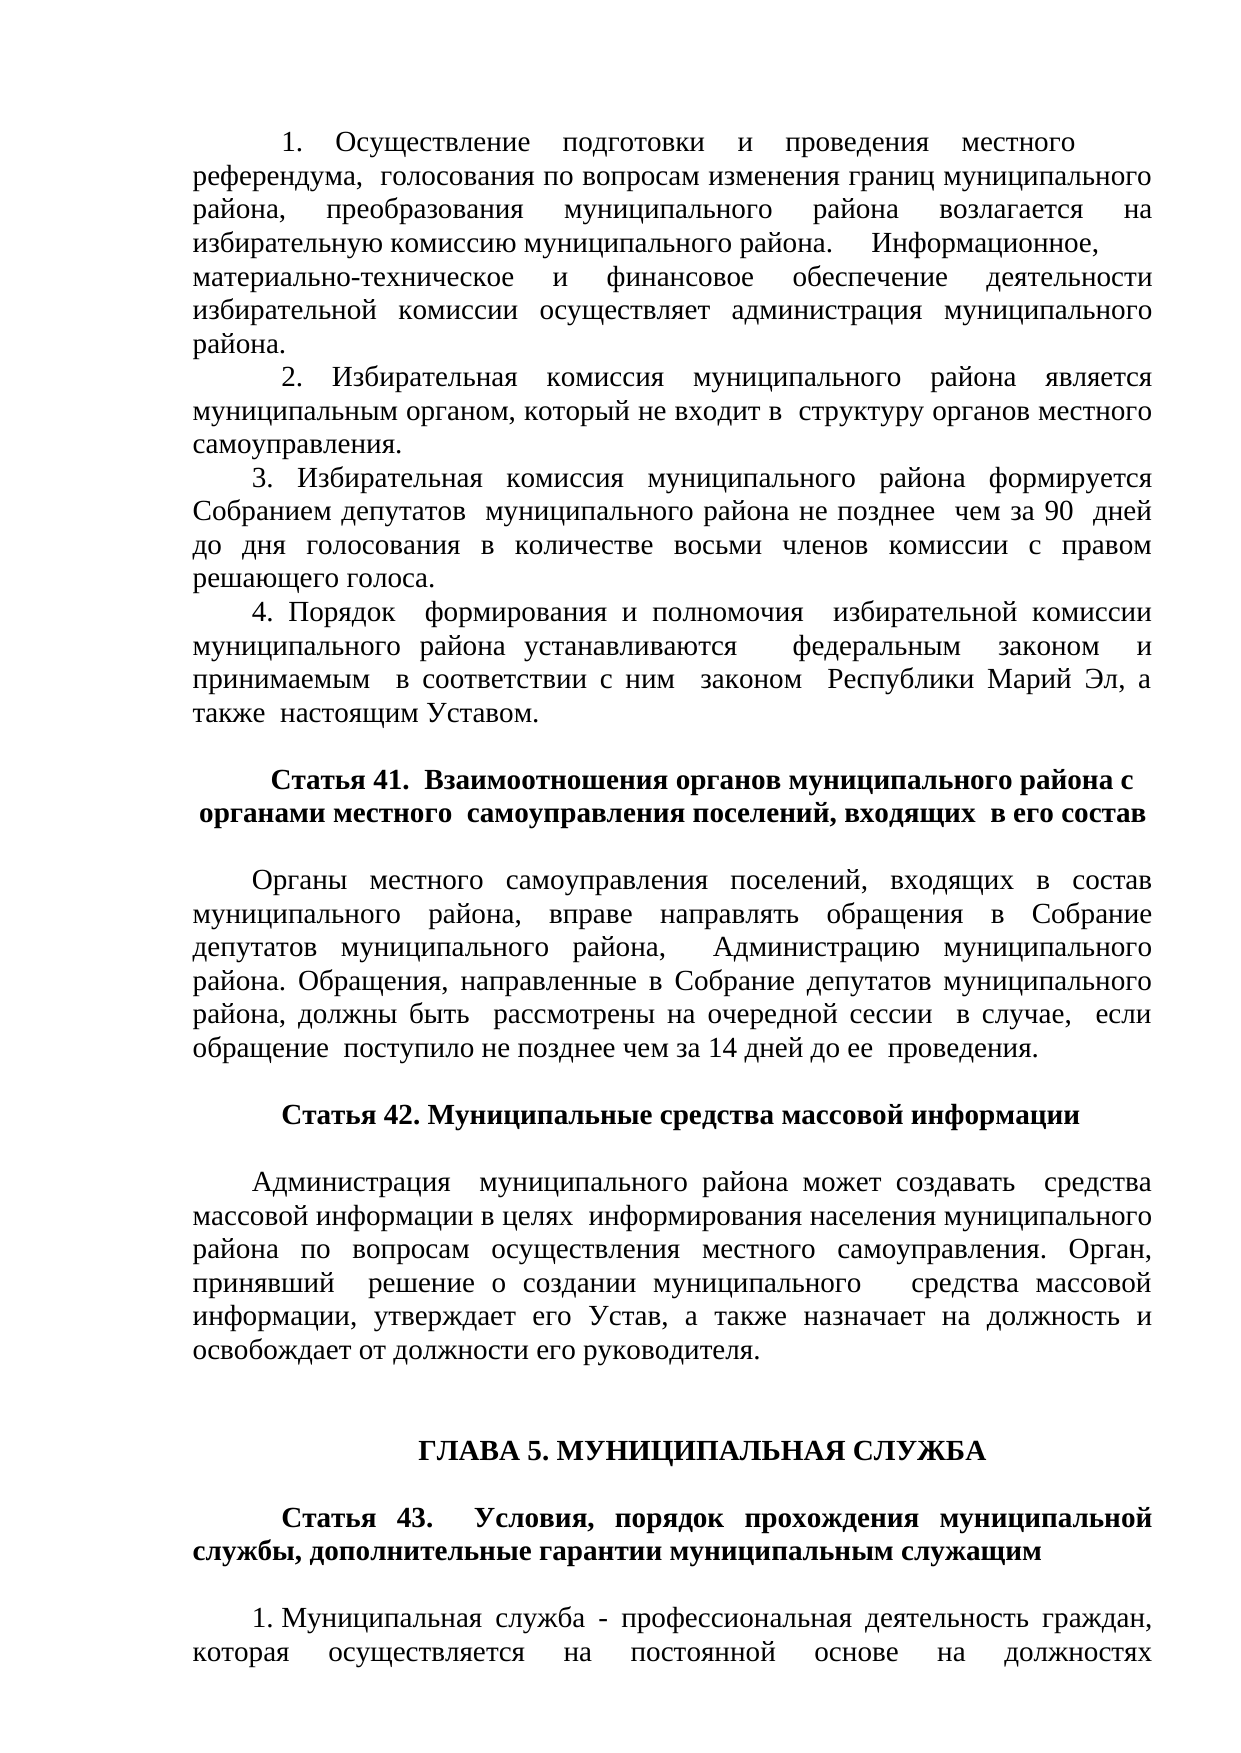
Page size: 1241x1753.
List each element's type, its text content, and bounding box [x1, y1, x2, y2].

text Статья 43. Условия, порядок прохождения муниципальной службы, дополнительные гарантии муниципальным служащим [192, 1500, 1153, 1567]
text 3. Избирательная комиссия муниципального района формируется Собранием депутатов муниципального района не позднее чем за 90 дней до дня голосования в количестве восьми членов комиссии с правом решающего голоса. [192, 460, 1153, 594]
text 4. Порядок формирования и полномочия избирательной комиссии муниципального района устанавливаются федеральным законом и принимаемым в соответствии с ним законом Республики Марий Эл, а также настоящим Уставом. [192, 594, 1153, 728]
text Статья 42. Муниципальные средства массовой информации [192, 1097, 1153, 1131]
text 2. Избирательная комиссия муниципального района является муниципальным органом, который не входит в структуру органов местного самоуправления. [192, 359, 1153, 460]
text ГЛАВА 5. МУНИЦИПАЛЬНАЯ СЛУЖБА [192, 1433, 1153, 1466]
text Статья 41. Взаимоотношения органов муниципального района с органами местного самоуправления поселений, входящих в его состав [192, 762, 1153, 829]
text 1. Осуществление подготовки и проведения местного референдума, голосования по вопросам изменения границ муниципального района, преобразования муниципального района возлагается на избирательную комиссию муниципального района. Информационное, материально-техническое и финансовое обеспечение деятельности избирательной комиссии осуществляет администрация муниципального района. [192, 124, 1153, 359]
text Администрация муниципального района может создавать средства массовой информации в целях информирования населения муниципального района по вопросам осуществления местного самоуправления. Орган, принявший решение о создании муниципального средства массовой информации, утверждает его Устав, а также назначает на должность и освобождает от должности его руководителя. [192, 1164, 1153, 1366]
text Органы местного самоуправления поселений, входящих в состав муниципального района, вправе направлять обращения в Собрание депутатов муниципального района, Администрацию муниципального района. Обращения, направленные в Собрание депутатов муниципального района, должны быть рассмотрены на очередной сессии в случае, если обращение поступило не позднее чем за 14 дней до ее проведения. [192, 862, 1153, 1064]
